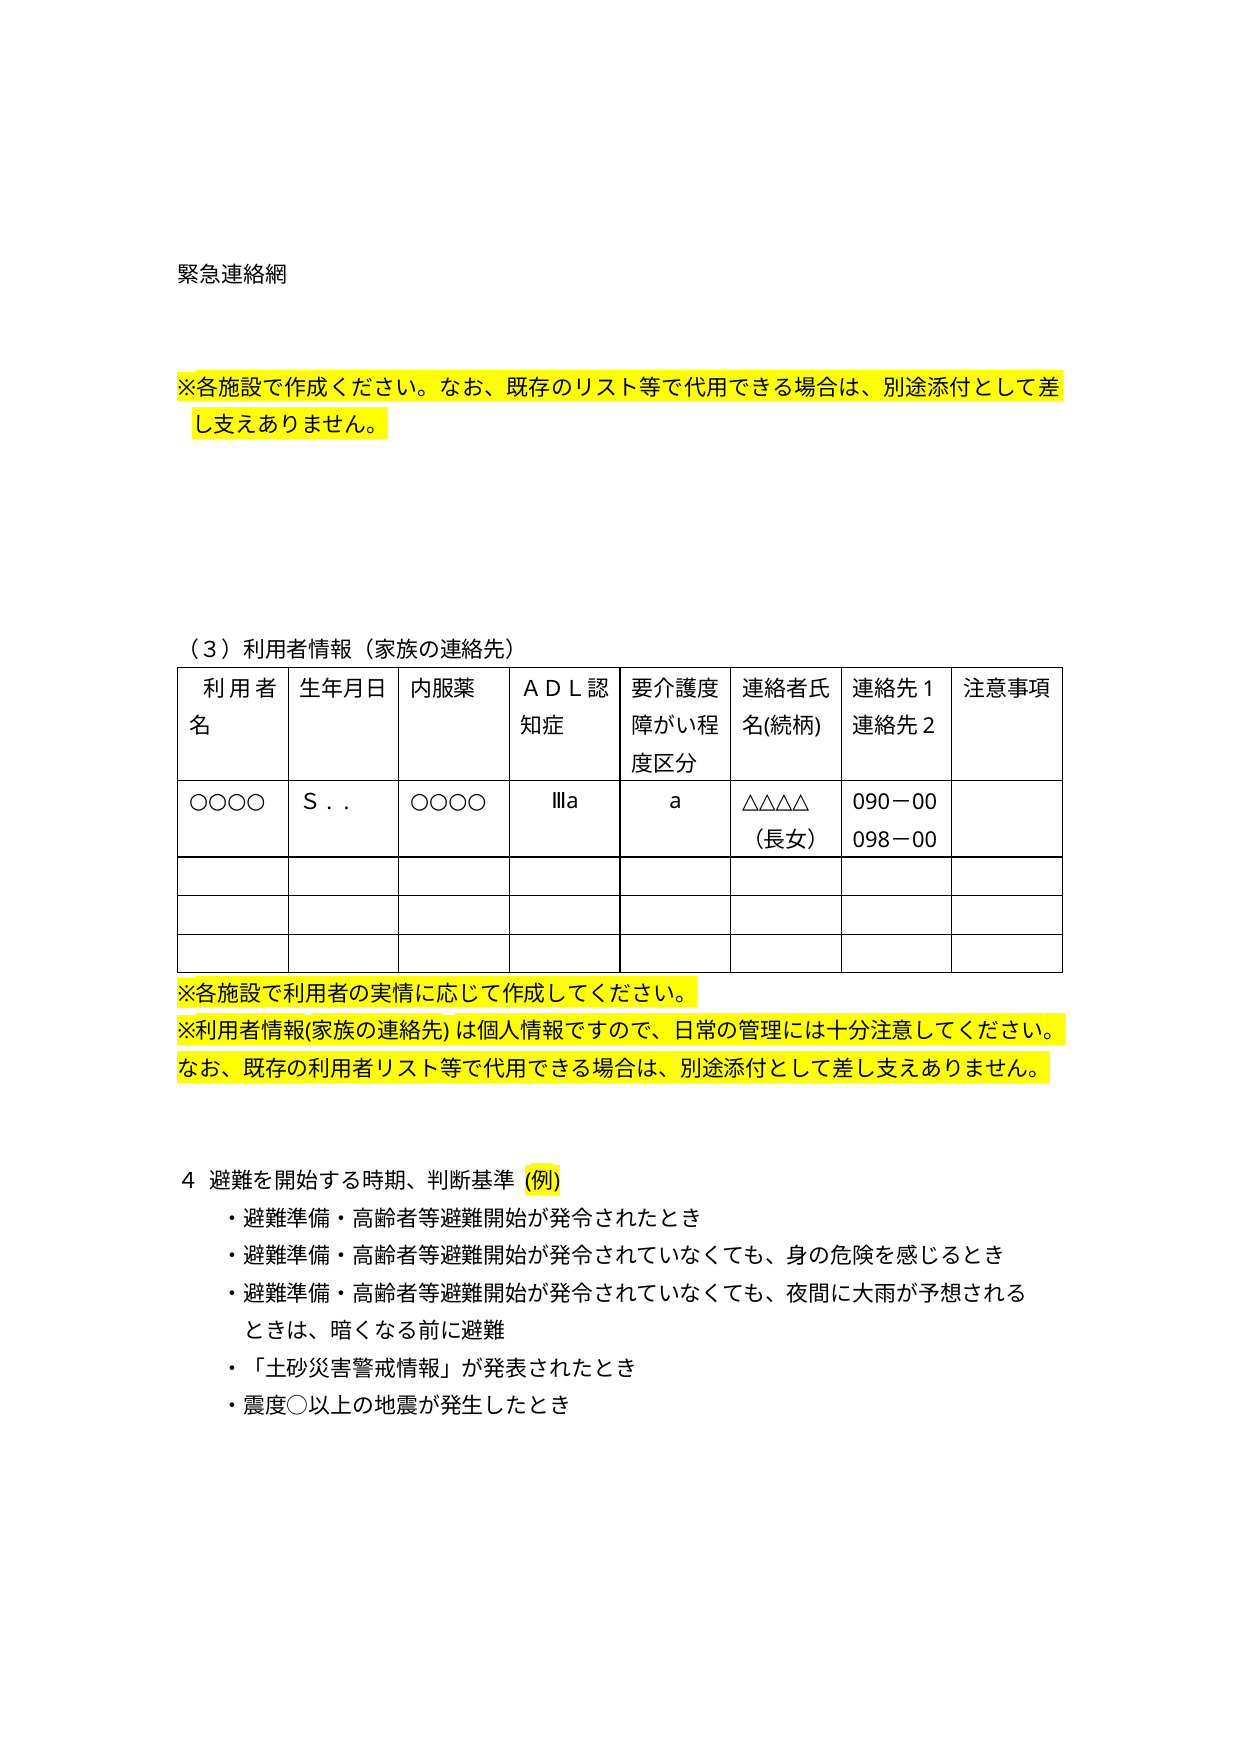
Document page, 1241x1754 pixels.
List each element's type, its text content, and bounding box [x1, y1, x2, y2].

text ・避難準備・高齢者等避難開始が発令されていなくても、夜間に大雨が予想される [177, 1273, 1063, 1311]
table_cell [178, 935, 288, 972]
table_cell a [621, 781, 730, 856]
table_cell [621, 935, 730, 972]
table_cell [731, 896, 841, 933]
table_cell [621, 896, 730, 933]
table_cell [952, 935, 1062, 972]
table_cell [842, 858, 951, 895]
table_cell [289, 858, 398, 895]
table_header 連絡先1 連絡先2 [842, 668, 951, 780]
table_header 要介護度障がい程度区分 [621, 668, 730, 780]
table_header 内服薬 [399, 668, 509, 780]
table_cell ○○○○ [178, 781, 288, 856]
text （３）利用者情報（家族の連絡先） [177, 629, 1063, 667]
table_cell Ｓ . . [289, 781, 398, 856]
text ・「土砂災害警戒情報」が発表されたとき [177, 1348, 1063, 1386]
table_cell [731, 935, 841, 972]
table_header 連絡者氏名(続柄) [731, 668, 841, 780]
text ※各施設で利用者の実情に応じて作成してください。 [177, 973, 1063, 1011]
text ・避難準備・高齢者等避難開始が発令されたとき [177, 1198, 1063, 1236]
table_cell [399, 935, 509, 972]
table_cell [510, 935, 619, 972]
text ※利用者情報(家族の連絡先) は個人情報ですので、日常の管理には十分注意してください。 [177, 1011, 1063, 1048]
table_header ＡＤＬ認知症 [510, 668, 619, 780]
table_cell [842, 935, 951, 972]
table_cell [510, 858, 619, 895]
table_header 生年月日 [289, 668, 398, 780]
table_cell [952, 896, 1062, 933]
table_cell [178, 896, 288, 933]
table_cell [399, 858, 509, 895]
table_cell [842, 896, 951, 933]
text なお、既存の利用者リスト等で代用できる場合は、別途添付として差し支えありません。 [177, 1048, 1063, 1086]
table_header 利用者名 [178, 668, 288, 780]
table_header 注意事項 [952, 668, 1062, 780]
text ４ 避難を開始する時期、判断基準 (例) [177, 1161, 1063, 1198]
table_cell [952, 858, 1062, 895]
table_cell [952, 781, 1062, 856]
table_cell △△△△ （長女） [731, 781, 841, 856]
table_cell [289, 896, 398, 933]
table_cell [731, 858, 841, 895]
text ※各施設で作成ください。なお、既存のリスト等で代用できる場合は、別途添付として差し支えありません。 [177, 401, 1063, 442]
text 緊急連絡網 [177, 254, 1063, 292]
table_cell [178, 858, 288, 895]
text ・避難準備・高齢者等避難開始が発令されていなくても、身の危険を感じるとき [177, 1236, 1063, 1273]
table_cell Ⅲa [510, 781, 619, 856]
text ときは、暗くなる前に避難 [177, 1311, 1063, 1348]
table_cell ○○○○ [399, 781, 509, 856]
table_cell [399, 896, 509, 933]
table_cell [289, 935, 398, 972]
table_cell [510, 896, 619, 933]
table_cell [621, 858, 730, 895]
table_cell 090－00 098－00 [842, 781, 951, 856]
text ・震度○以上の地震が発生したとき [177, 1386, 1063, 1423]
